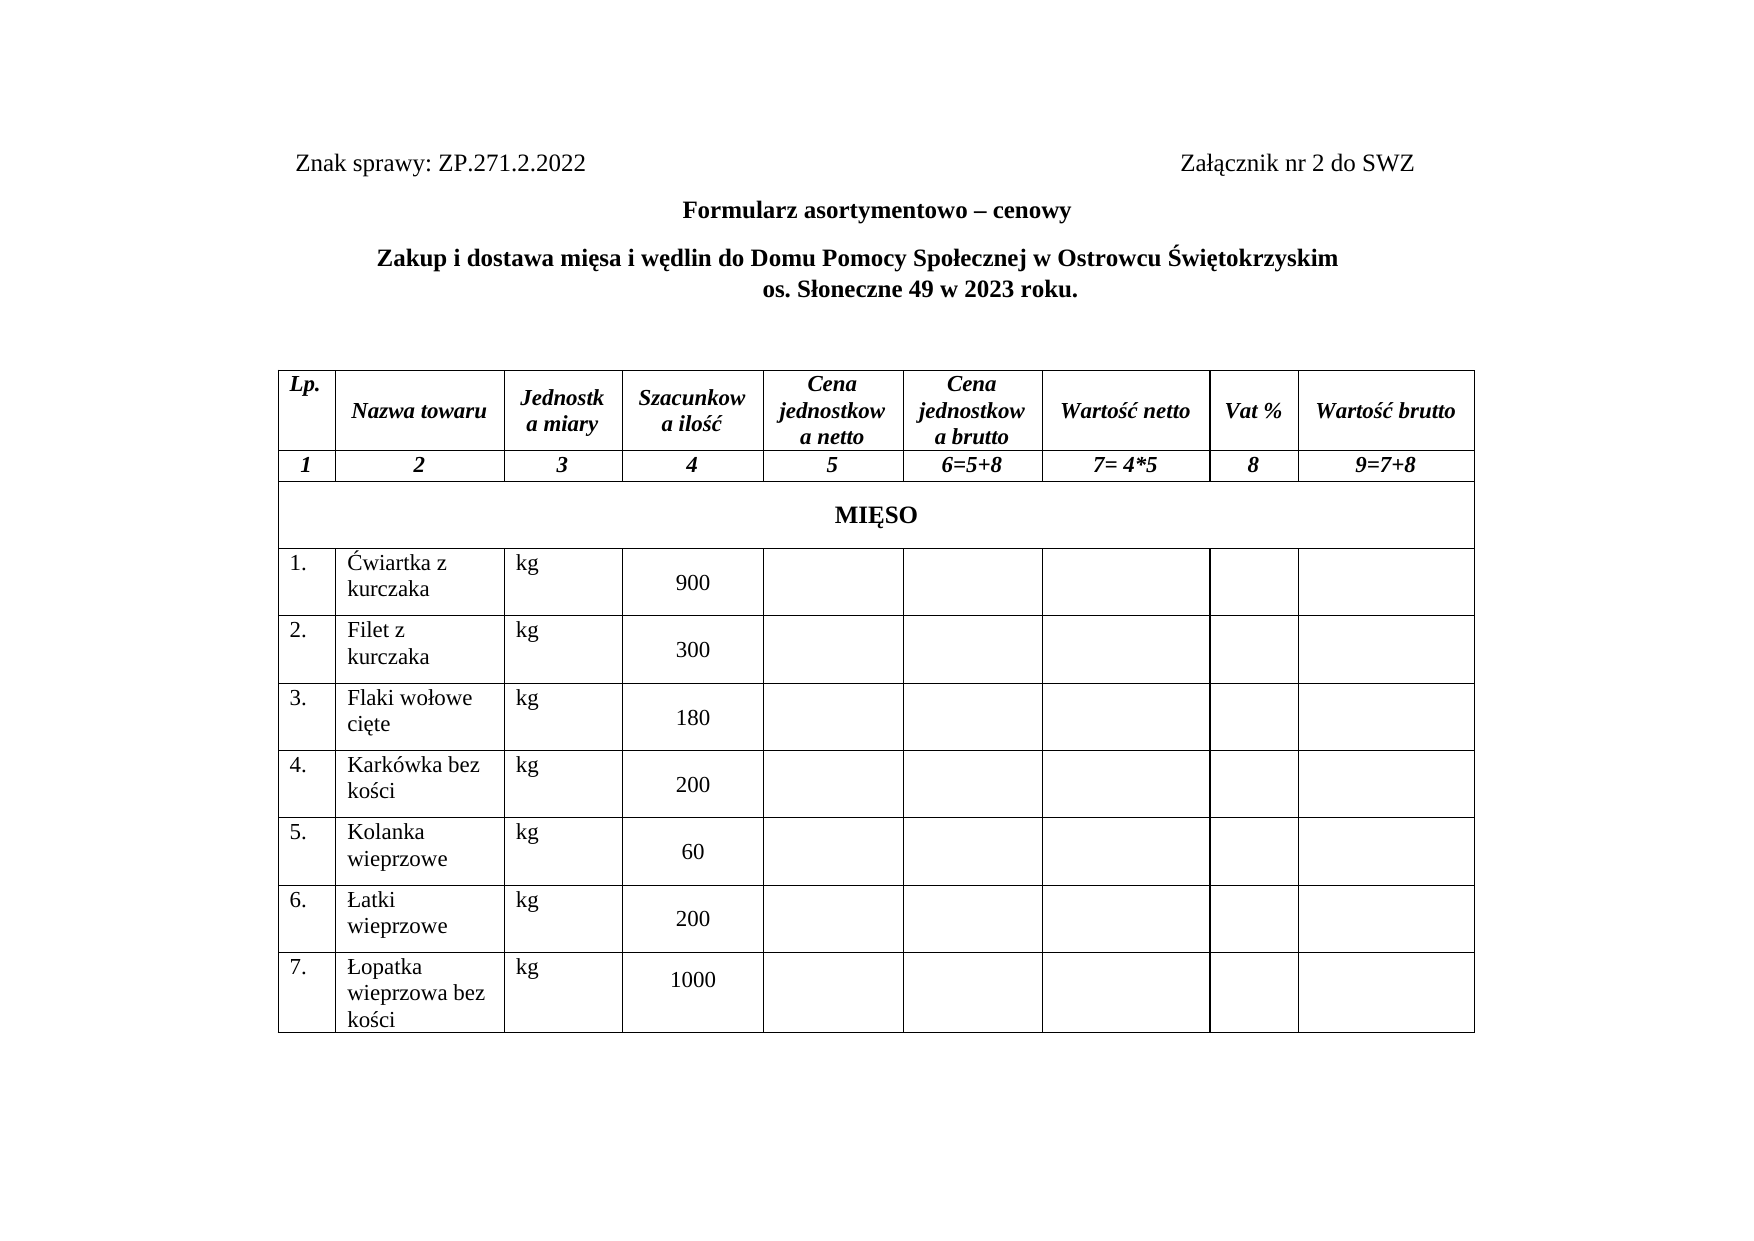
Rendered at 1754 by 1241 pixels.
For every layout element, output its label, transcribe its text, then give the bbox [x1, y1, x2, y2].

table_cell 4. [279, 751, 335, 817]
table_cell [904, 886, 1042, 952]
table_cell [904, 751, 1042, 817]
table_header Jednostka miary [505, 371, 622, 449]
table_cell [1211, 886, 1298, 952]
table_cell 5 [764, 451, 903, 481]
table_cell [1299, 953, 1474, 1032]
table_cell 7= 4*5 [1043, 451, 1209, 481]
table_cell [1299, 886, 1474, 952]
table_cell 4 [623, 451, 763, 481]
table_cell [1299, 751, 1474, 817]
table_cell Filet z kurczaka [336, 616, 504, 683]
table_cell Łopatka wieprzowa bez kości [336, 953, 504, 1032]
table_cell [1043, 684, 1209, 750]
table_cell 200 [623, 886, 763, 952]
table_header Nazwa towaru [336, 371, 504, 449]
table_cell [1211, 616, 1298, 683]
table_header Vat % [1211, 371, 1298, 449]
table_cell [1043, 751, 1209, 817]
table_cell [904, 953, 1042, 1032]
table_cell kg [505, 818, 622, 884]
table_header Lp. [279, 371, 335, 449]
table_cell 1000 [623, 953, 763, 1032]
table_header Wartość brutto [1299, 371, 1474, 449]
table_cell [764, 751, 903, 817]
table_cell [904, 818, 1042, 884]
table_header Cena jednostkowa brutto [904, 371, 1042, 449]
table_cell kg [505, 549, 622, 615]
table_cell [1211, 953, 1298, 1032]
table_cell [1043, 616, 1209, 683]
table_cell [1299, 616, 1474, 683]
table_cell 180 [623, 684, 763, 750]
table_cell [904, 549, 1042, 615]
table_cell [764, 818, 903, 884]
table_cell [1043, 886, 1209, 952]
table_cell 6. [279, 886, 335, 952]
table_cell [1043, 953, 1209, 1032]
table_cell 5. [279, 818, 335, 884]
text Formularz asortymentowo – cenowy [148, 195, 1606, 224]
table_cell kg [505, 886, 622, 952]
table_cell [1211, 684, 1298, 750]
table_cell [764, 616, 903, 683]
table_cell 7. [279, 953, 335, 1032]
table_cell [764, 549, 903, 615]
table_cell 2. [279, 616, 335, 683]
table_cell 6=5+8 [904, 451, 1042, 481]
table_cell [1299, 549, 1474, 615]
table_cell Karkówka bez kości [336, 751, 504, 817]
table_cell kg [505, 953, 622, 1032]
table_cell [1211, 751, 1298, 817]
table_cell [764, 684, 903, 750]
table_cell 300 [623, 616, 763, 683]
table_cell [904, 684, 1042, 750]
text Zakup i dostawa mięsa i wędlin do Domu Pomocy Społecznej w Ostrowcu Świętokrzyskim os. Słoneczne 49 w 2023 roku. [221, 243, 1606, 303]
table_cell Łatki wieprzowe [336, 886, 504, 952]
table_cell MIĘSO [279, 482, 1474, 548]
table_cell [1211, 818, 1298, 884]
text Znak sprawy: ZP.271.2.2022 Załącznik nr 2 do SWZ [148, 148, 1606, 176]
table_cell 60 [623, 818, 763, 884]
table_cell Kolanka wieprzowe [336, 818, 504, 884]
table_cell 1. [279, 549, 335, 615]
table_header Wartość netto [1043, 371, 1209, 449]
table_cell kg [505, 616, 622, 683]
table_cell 200 [623, 751, 763, 817]
table_cell [1299, 818, 1474, 884]
table_cell [1043, 818, 1209, 884]
table_cell [904, 616, 1042, 683]
table_cell 9=7+8 [1299, 451, 1474, 481]
table_cell kg [505, 751, 622, 817]
table_cell 8 [1211, 451, 1298, 481]
table_cell [1043, 549, 1209, 615]
table_cell Ćwiartka z kurczaka [336, 549, 504, 615]
table_cell [764, 953, 903, 1032]
table_cell [1211, 549, 1298, 615]
table_cell 2 [336, 451, 504, 481]
table_cell 3 [505, 451, 622, 481]
table_header Cena jednostkowa netto [764, 371, 903, 449]
table_cell Flaki wołowe cięte [336, 684, 504, 750]
table_cell [764, 886, 903, 952]
table_cell 900 [623, 549, 763, 615]
table_cell kg [505, 684, 622, 750]
table_header Szacunkowa ilość [623, 371, 763, 449]
table_cell 1 [279, 451, 335, 481]
table_cell 3. [279, 684, 335, 750]
table_cell [1299, 684, 1474, 750]
